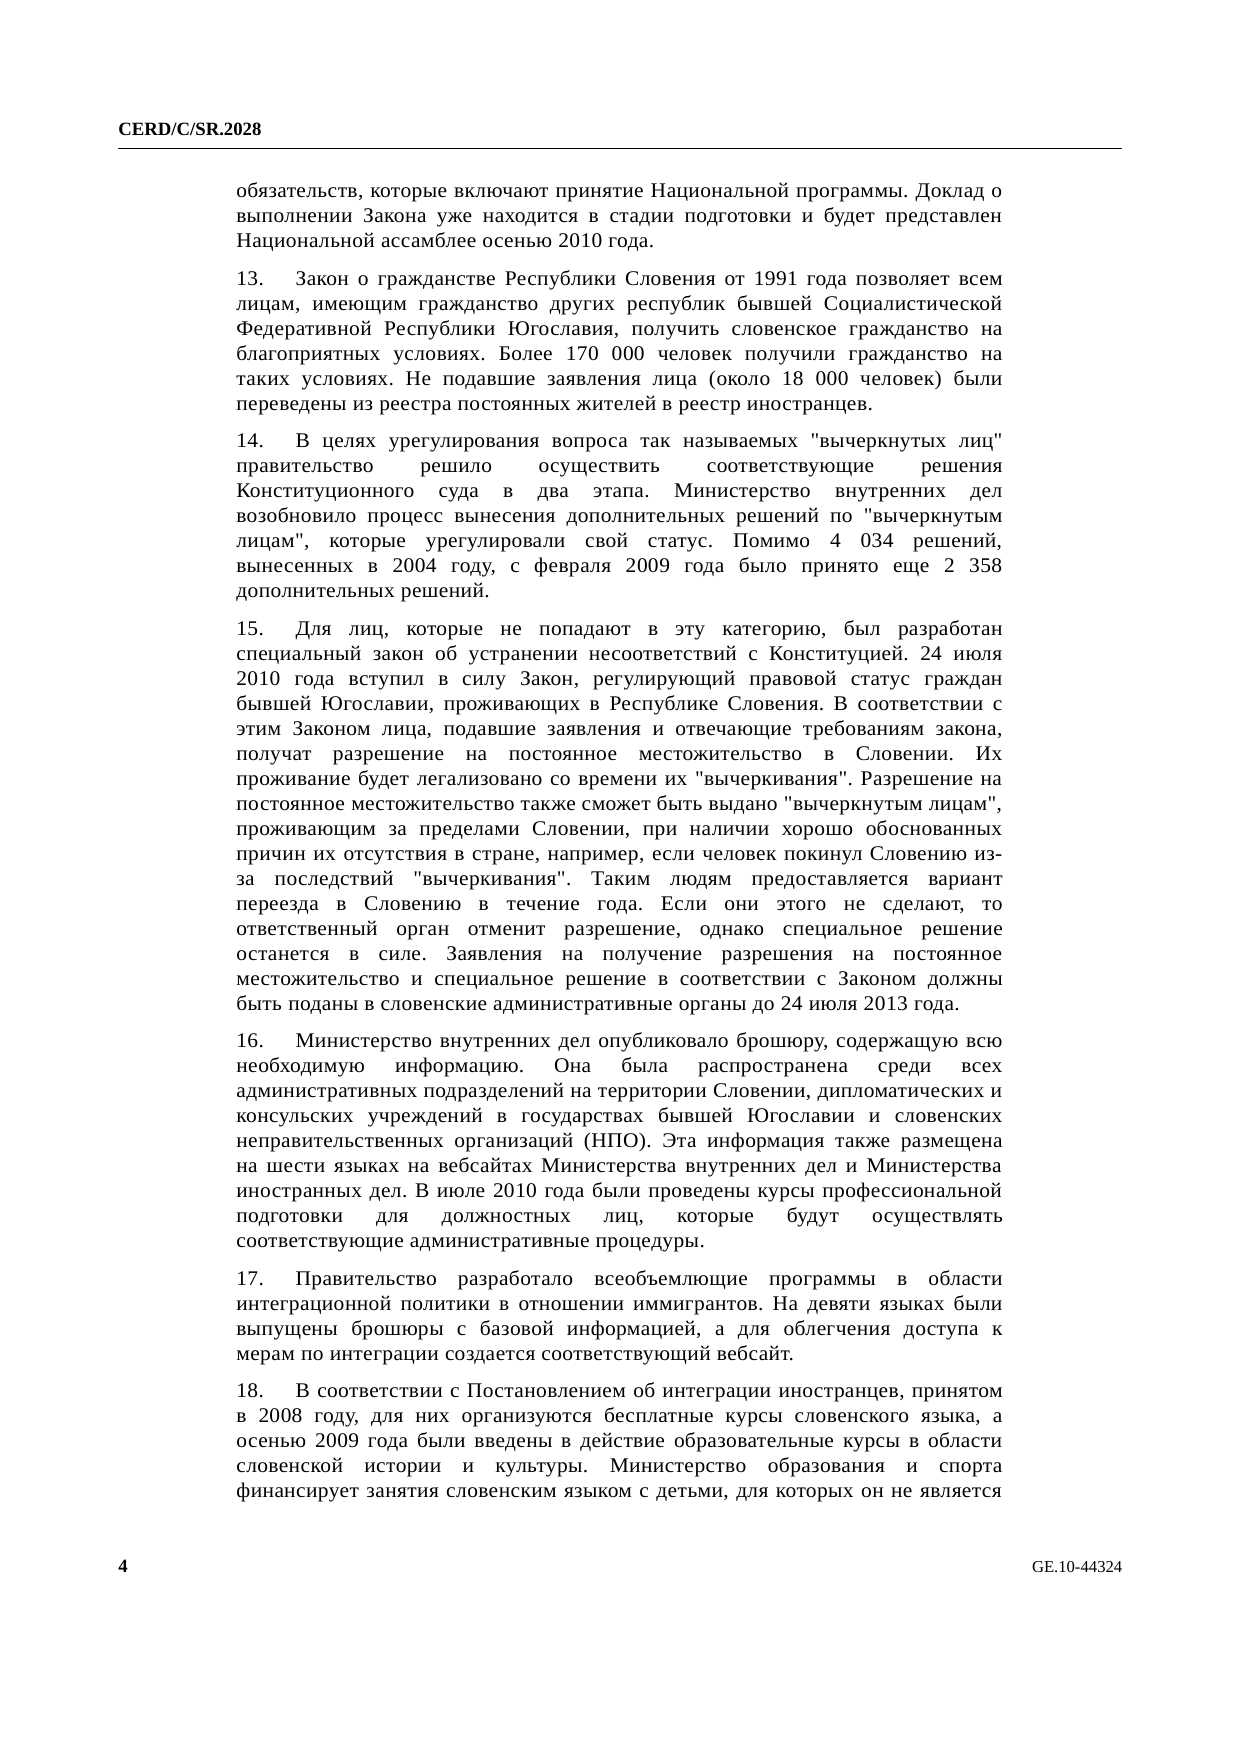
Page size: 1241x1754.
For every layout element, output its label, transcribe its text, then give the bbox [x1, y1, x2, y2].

list Правительство разработало всеобъемлющие программы в области интеграционной политики в отношении иммигрантов. На девяти языках были выпущены брошюры с базовой информацией, а для облегчения доступа к мерам по интеграции создается соответствующий вебсайт. [236, 1265, 1004, 1365]
list Закон о гражданстве Республики Словения от 1991 года позволяет всем лицам, имеющим гражданство других республик бывшей Социалистической Федеративной Республики Югославия, получить словенское гражданство на благоприятных условиях. Более 170 000 человек получили гражданство на таких условиях. Не подавшие заявления лица (около 18 000 человек) были переведены из реестра постоянных жителей в реестр иностранцев. [236, 265, 1004, 415]
list Министерство внутренних дел опубликовало брошюру, содержащую всю необходимую информацию. Она была распространена среди всех административных подразделений на территории Словении, дипломатических и консульских учреждений в государствах бывшей Югославии и словенских неправительственных организаций (НПО). Эта информация также размещена на шести языках на вебсайтах Министерства внутренних дел и Министерства иностранных дел. В июле 2010 года были проведены курсы профессиональной подготовки для должностных лиц, которые будут осуществлять соответствующие административные процедуры. [236, 1027, 1004, 1252]
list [236, 177, 1004, 252]
list Для лиц, которые не попадают в эту категорию, был разработан специальный закон об устранении несоответствий с Конституцией. 24 июля 2010 года вступил в силу Закон, регулирующий правовой статус граждан бывшей Югославии, проживающих в Республике Словения. В соответствии с этим Законом лица, подавшие заявления и отвечающие требованиям закона, получат разрешение на постоянное местожительство в Словении. Их проживание будет легализовано со времени их "вычеркивания". Разрешение на постоянное местожительство также сможет быть выдано "вычеркнутым лицам", проживающим за пределами Словении, при наличии хорошо обоснованных причин их отсутствия в стране, например, если человек покинул Словению из-за последствий "вычеркивания". Таким людям предоставляется вариант переезда в Словению в течение года. Если они этого не сделают, то ответственный орган отменит разрешение, однако специальное решение останется в силе. Заявления на получение разрешения на постоянное местожительство и специальное решение в соответствии с Законом должны быть поданы в словенские административные органы до 24 июля 2013 года. [236, 615, 1004, 1015]
list В целях урегулирования вопроса так называемых "вычеркнутых лиц" правительство решило осуществить соответствующие решения Конституционного суда в два этапа. Министерство внутренних дел возобновило процесс вынесения дополнительных решений по "вычеркнутым лицам", которые урегулировали свой статус. Помимо 4 034 решений, вынесенных в 2004 году, с февраля 2009 года было принято еще 2 358 дополнительных решений. [236, 427, 1004, 602]
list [236, 1377, 1004, 1502]
